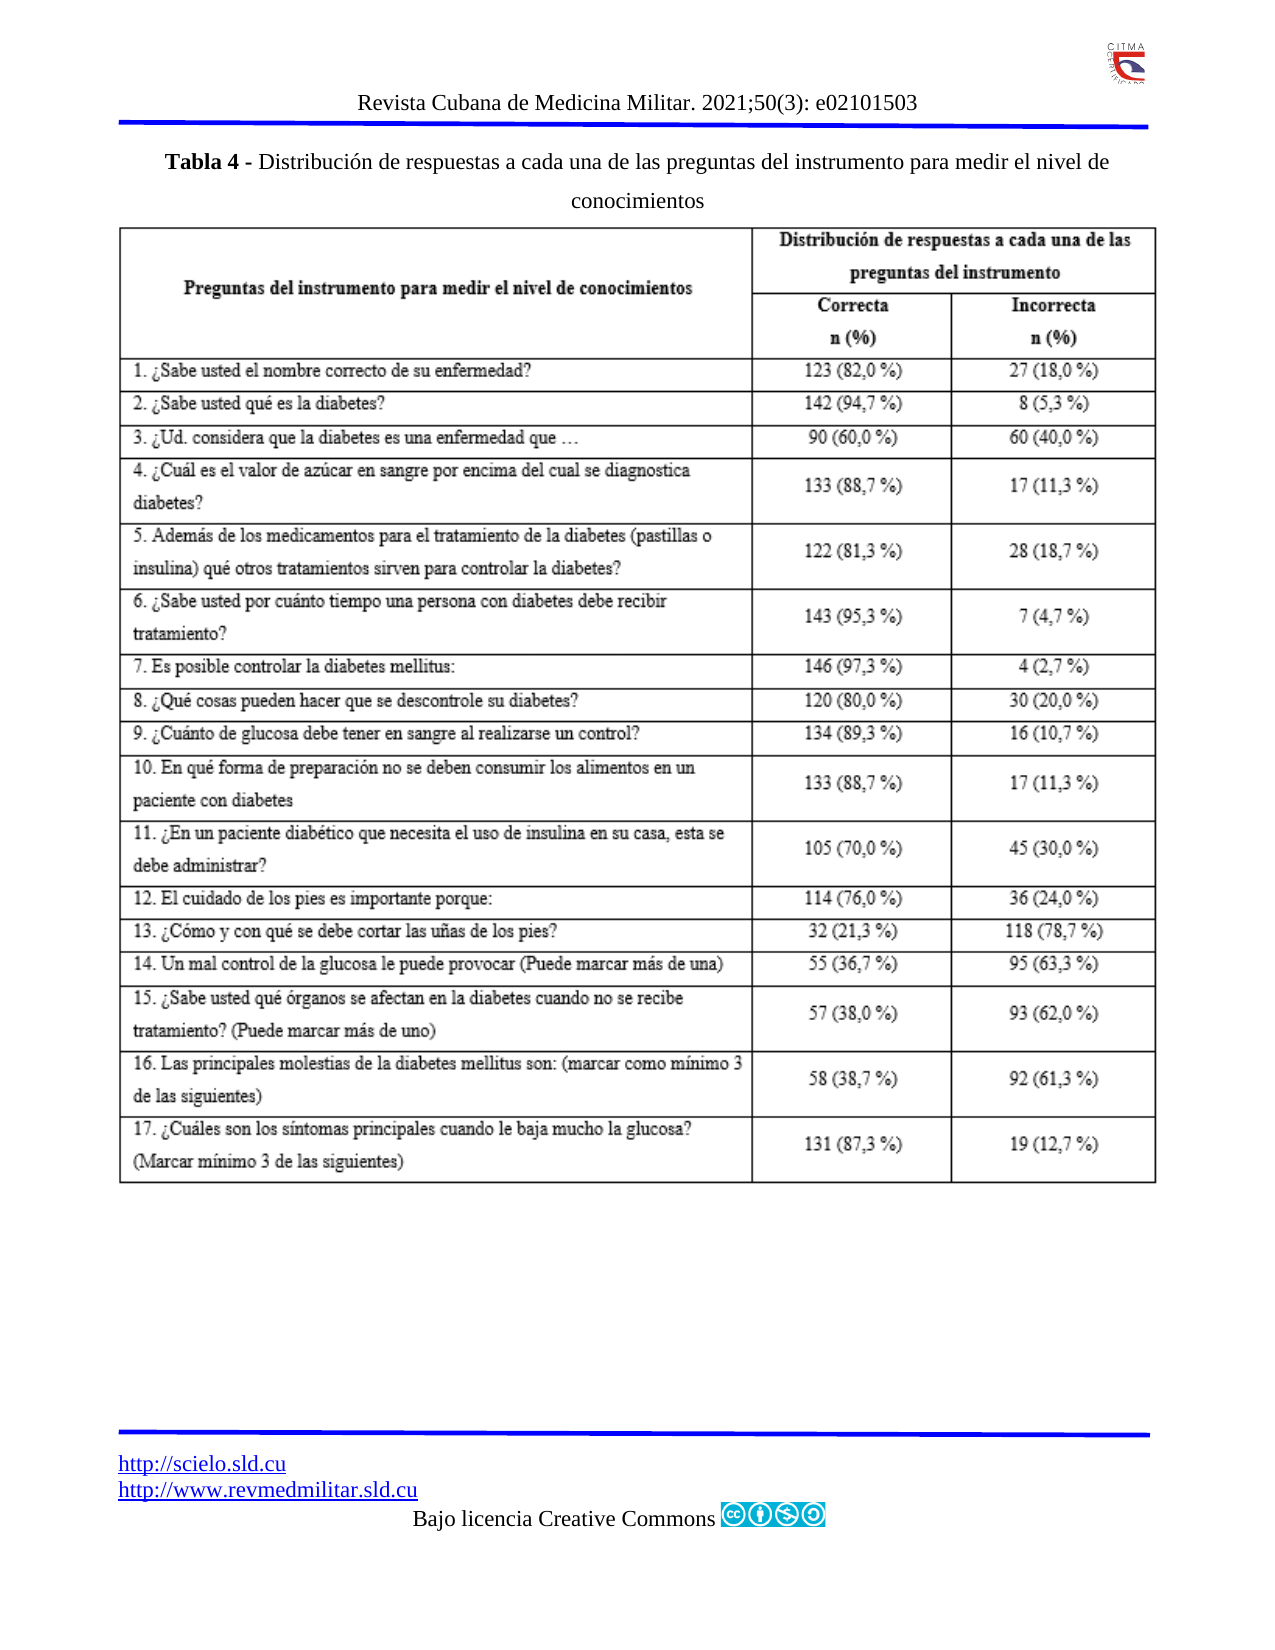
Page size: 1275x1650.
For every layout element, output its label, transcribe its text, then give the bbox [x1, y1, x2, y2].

picture [1107, 43, 1145, 84]
picture [720, 1502, 826, 1527]
text Tabla 4 - Distribución de respuestas a cada una de las preguntas del instrumento para medir el nivel de conocimientos [118, 148, 1157, 213]
picture [118, 226, 1158, 1185]
